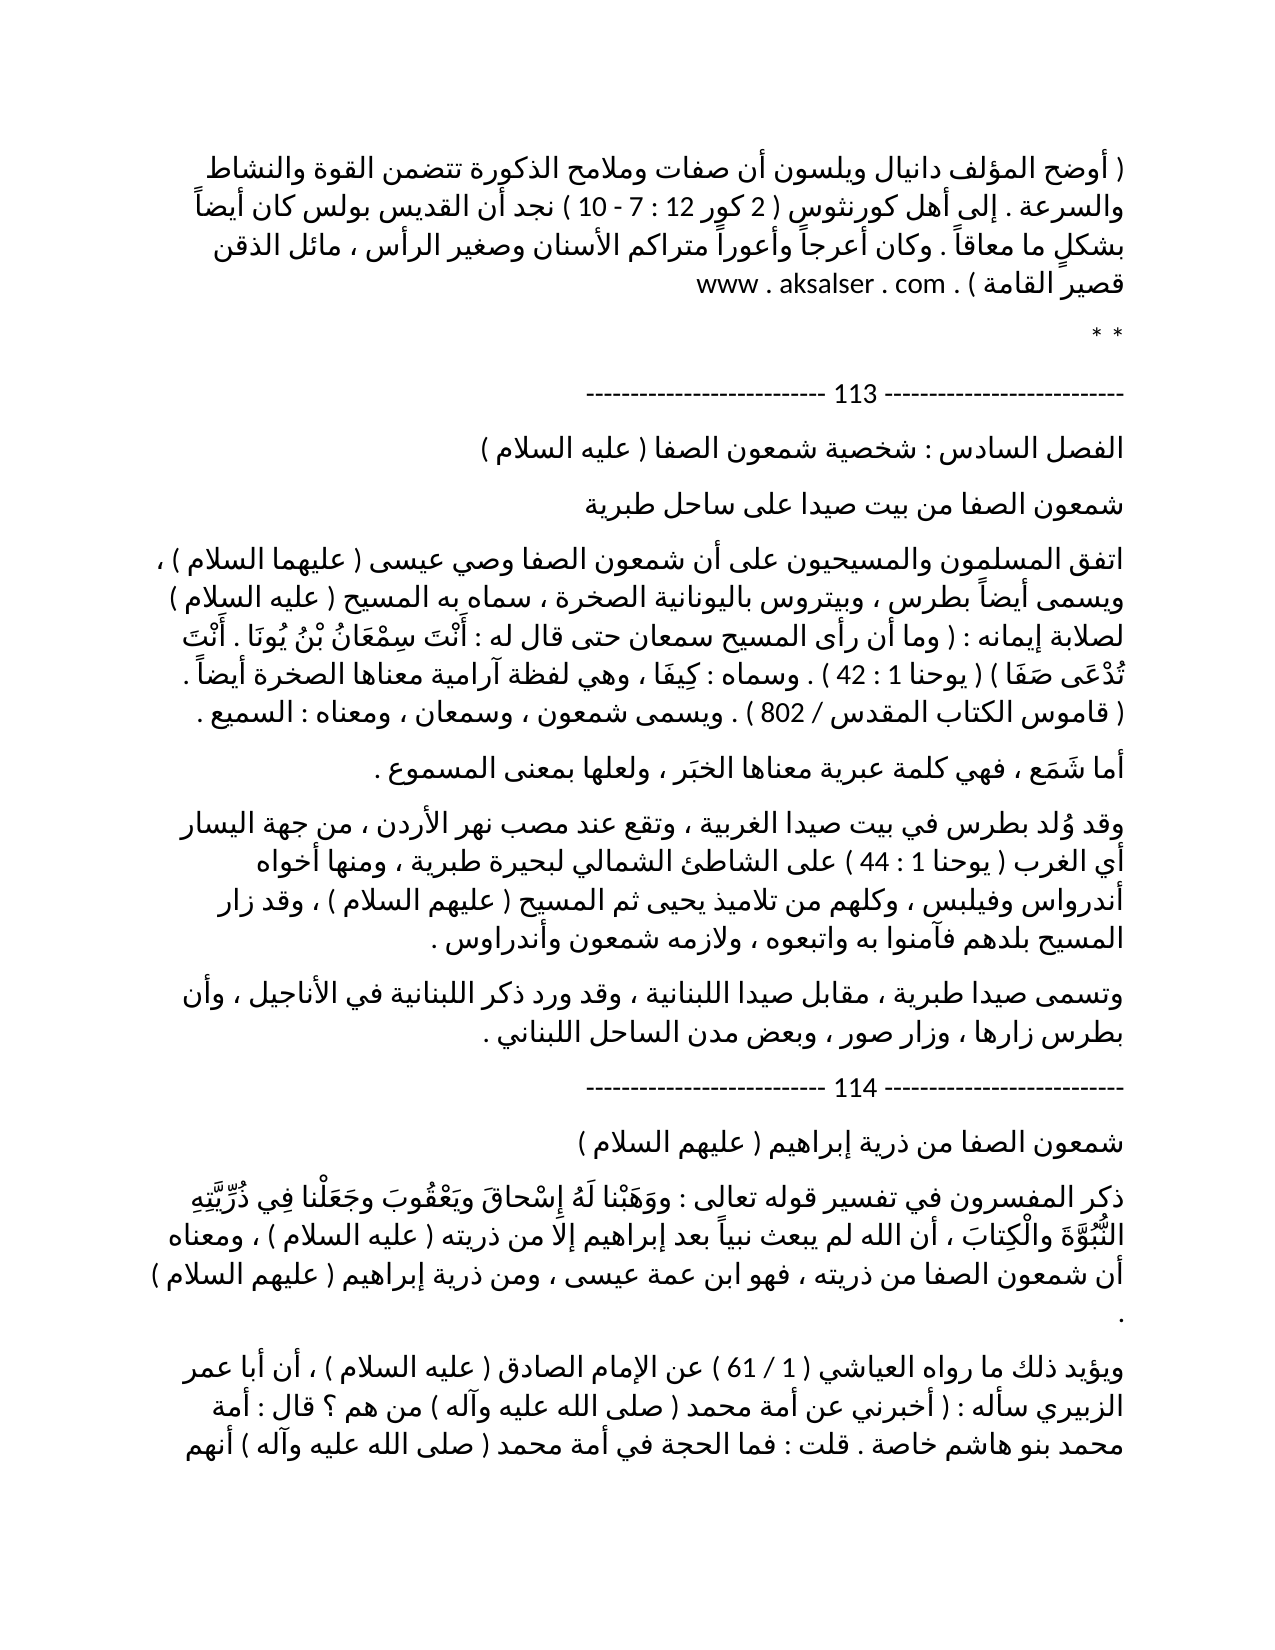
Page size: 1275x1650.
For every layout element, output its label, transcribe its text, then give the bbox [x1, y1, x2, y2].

text شمعون الصفا من بيت صيدا على ساحل طبرية [150, 486, 1125, 521]
text أما شَمَع ، فهي كلمة عبرية معناها الخبَر ، ولعلها بمعنى المسموع . [150, 750, 1125, 785]
text ذكر المفسرون في تفسير قوله تعالى : ووَهَبْنا لَهُ إِسْحاقَ ويَعْقُوبَ وجَعَلْنا فِي ذُرِّيَّتِهِ النُّبُوَّةَ والْكِتابَ ، أن الله لم يبعث نبياً بعد إبراهيم إلا من ذريته ( عليه السلام ) ، ومعناه أن شمعون الصفا من ذريته ، فهو ابن عمة عيسى ، ومن ذرية إبراهيم ( عليهم السلام ) . [150, 1179, 1125, 1330]
text وتسمى صيدا طبرية ، مقابل صيدا اللبنانية ، وقد ورد ذكر اللبنانية في الأناجيل ، وأن بطرس زارها ، وزار صور ، وبعض مدن الساحل اللبناني . [150, 975, 1125, 1049]
text * * [150, 320, 1125, 356]
text اتفق المسلمون والمسيحيون على أن شمعون الصفا وصي عيسى ( عليهما السلام ) ، ويسمى أيضاً بطرس ، وبيتروس باليونانية الصخرة ، سماه به المسيح ( عليه السلام ) لصلابة إيمانه : ( وما أن رأى المسيح سمعان حتى قال له : أَنْتَ سِمْعَانُ بْنُ يُونَا . أَنْتَ تُدْعَى صَفَا ) ( يوحنا 1 : 42 ) . وسماه : كِيفَا ، وهي لفظة آرامية معناها الصخرة أيضاً . ( قاموس الكتاب المقدس / 802 ) . ويسمى شمعون ، وسمعان ، ومعناه : السميع . [150, 541, 1125, 730]
text ( أوضح المؤلف دانيال ويلسون أن صفات وملامح الذكورة تتضمن القوة والنشاط والسرعة . إلى أهل كورنثوس ( 2 كور 12 : 7 - 10 ) نجد أن القديس بولس كان أيضاً بشكلٍ ما معاقاً . وكان أعرجاً وأعوراً متراكم الأسنان وصغير الرأس ، مائل الذقن قصير القامة ) . www . aksalser . com [150, 150, 1125, 301]
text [150, 1349, 1125, 1462]
text الفصل السادس : شخصية شمعون الصفا ( عليه السلام ) [150, 431, 1125, 466]
text --------------------------- 114 --------------------------- [150, 1069, 1125, 1104]
text وقد وُلد بطرس في بيت صيدا الغربية ، وتقع عند مصب نهر الأردن ، من جهة اليسار أي الغرب ( يوحنا 1 : 44 ) على الشاطئ الشمالي لبحيرة طبرية ، ومنها أخواه أندرواس وفيلبس ، وكلهم من تلاميذ يحيى ثم المسيح ( عليهم السلام ) ، وقد زار المسيح بلدهم فآمنوا به واتبعوه ، ولازمه شمعون وأندراوس . [150, 805, 1125, 956]
text شمعون الصفا من ذرية إبراهيم ( عليهم السلام ) [150, 1124, 1125, 1159]
text --------------------------- 113 --------------------------- [150, 376, 1125, 411]
